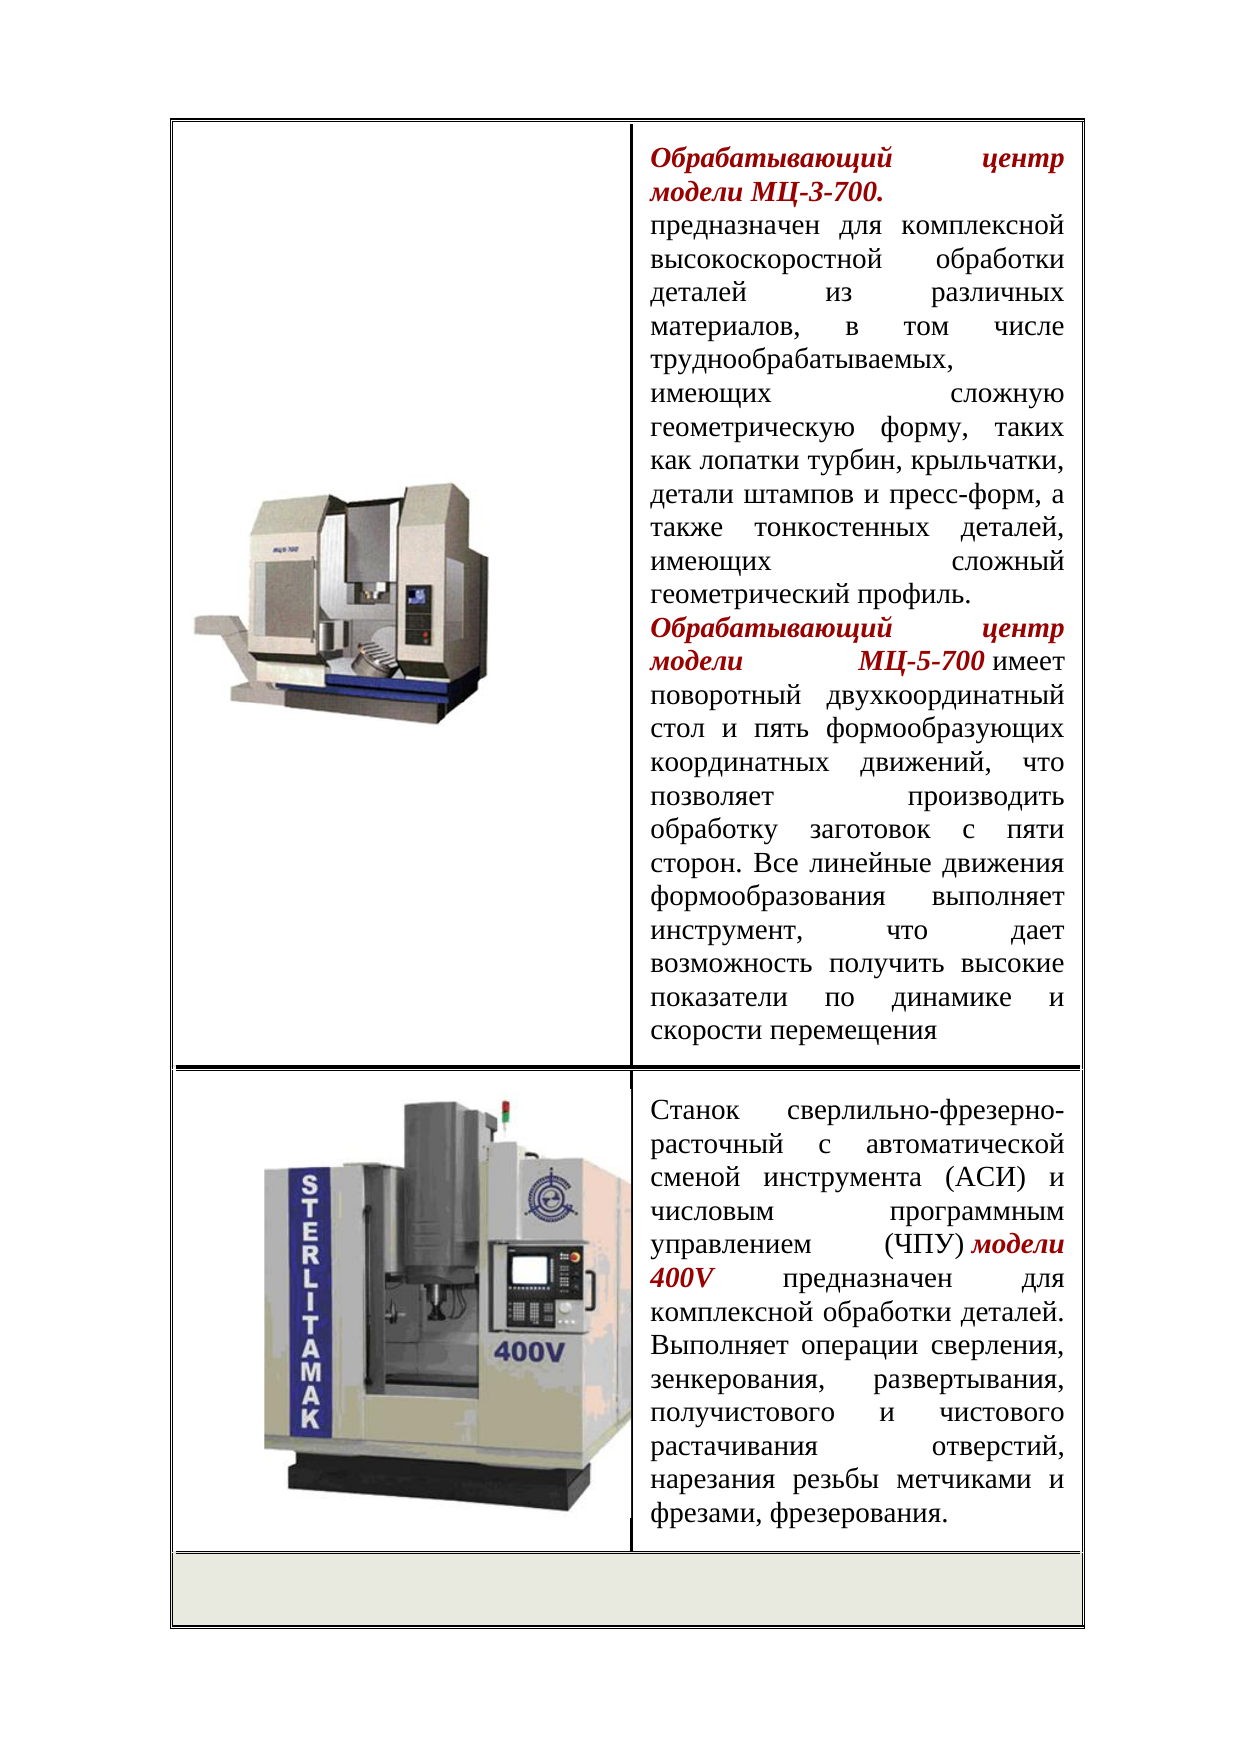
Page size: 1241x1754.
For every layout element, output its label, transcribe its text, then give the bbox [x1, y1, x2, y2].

table_header [173, 122, 631, 1065]
table_cell Станок сверлильно-фрезерно-расточный с автоматической сменой инструмента (АСИ) и числовым программным управлением (ЧПУ) модели 400V предназначен для комплексной обработки деталей. Выполняет операции сверления, зенкерования, развертывания, получистового и чистового растачивания отверстий, нарезания резьбы метчиками и фрезами, фрезерования. [633, 1068, 1082, 1551]
picture [190, 459, 490, 727]
table_header Обрабатывающий центр модели МЦ-3-700. предназначен для комплексной высокоскоростной обработки деталей из различных материалов, в том числе труднообрабатываемых, имеющих сложную геометрическую форму, таких как лопатки турбин, крыльчатки, детали штампов и пресс-форм, а также тонкостенных деталей, имеющих сложный геометрический профиль. Обрабатывающий центр модели МЦ-5-700 имеет поворотный двухкоординатный стол и пять формообразующих координатных движений, что позволяет производить обработку заготовок с пяти сторон. Все линейные движения формообразования выполняет инструмент, что дает возможность получить высокие показатели по динамике и скорости перемещения [631, 122, 1082, 1065]
picture [264, 1089, 632, 1518]
table_cell [171, 1551, 1083, 1625]
table_cell [173, 1068, 630, 1551]
